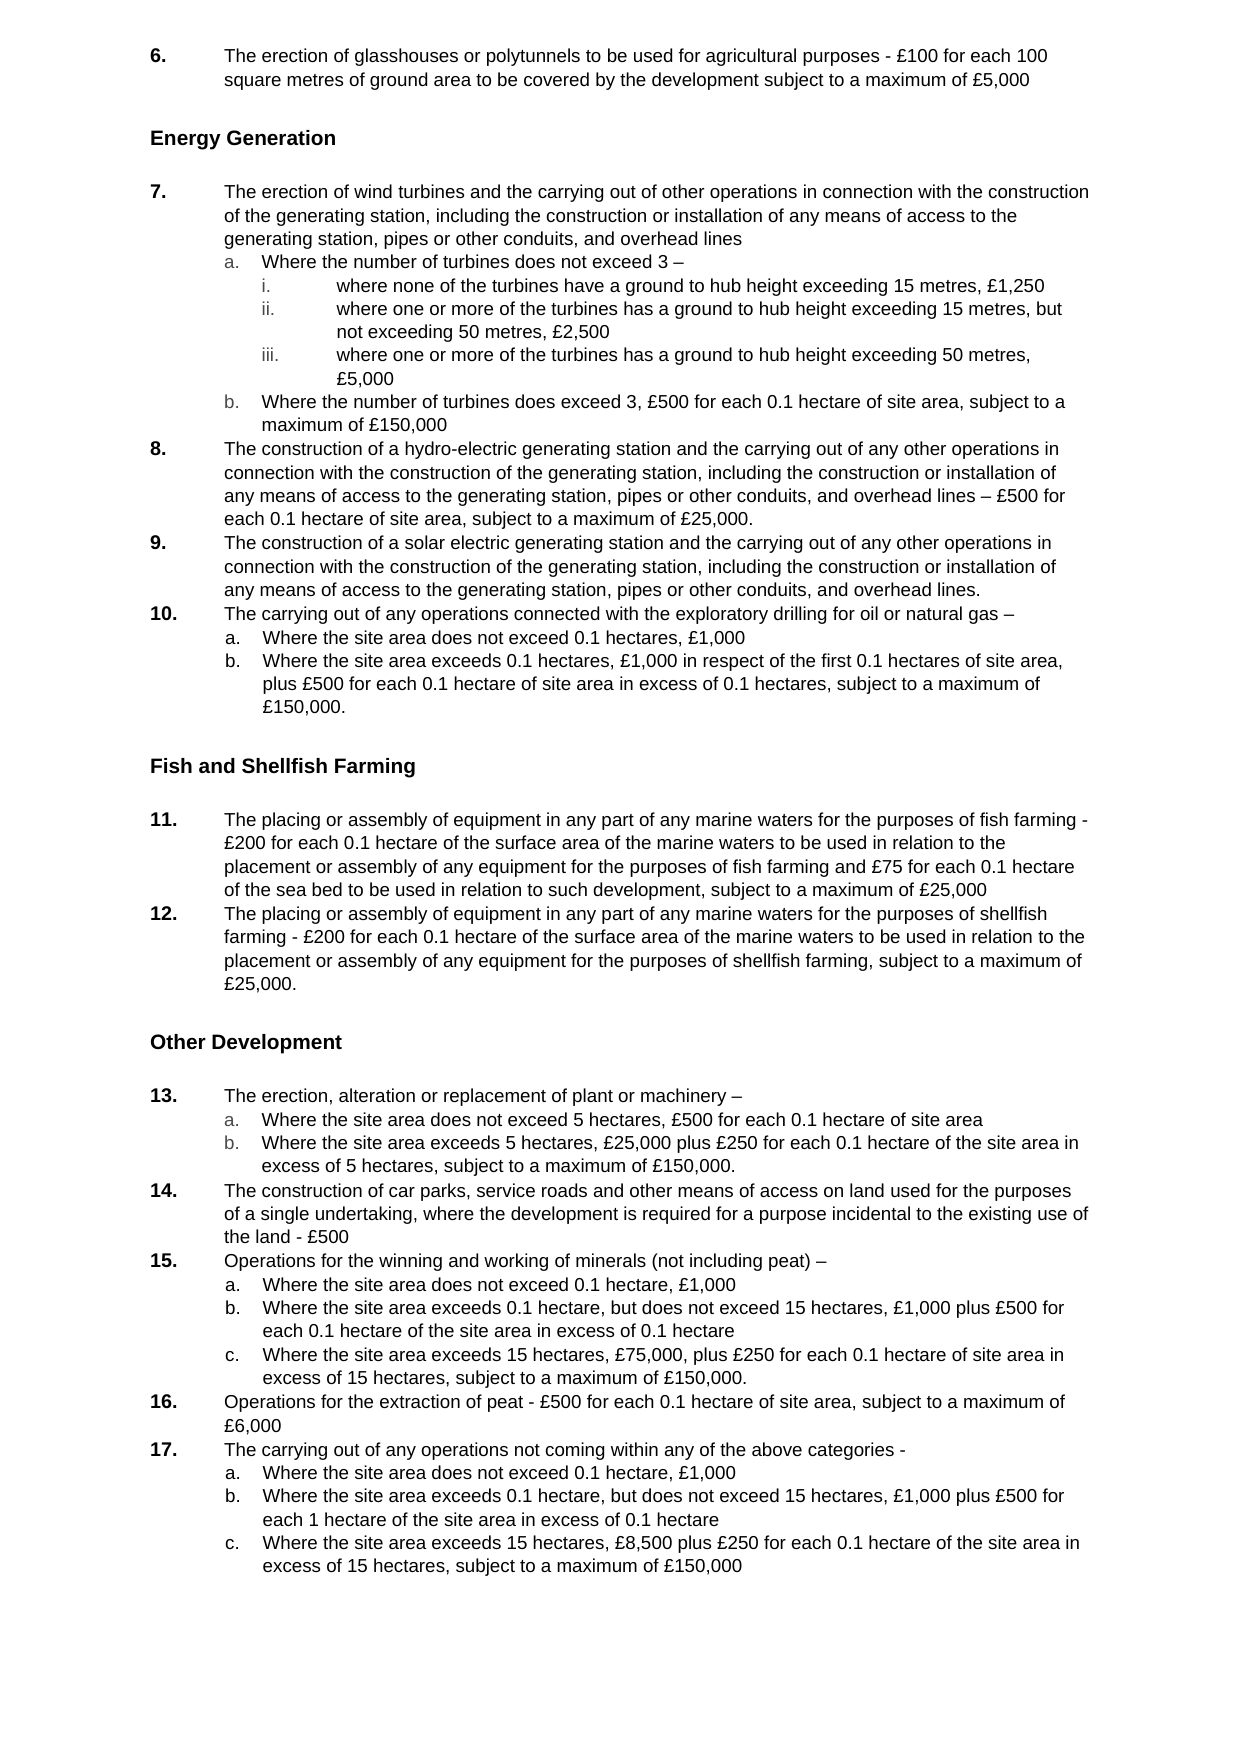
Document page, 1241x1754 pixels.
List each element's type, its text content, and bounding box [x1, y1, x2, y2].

list The construction of car parks, service roads and other means of access on land used for the purposes of a single undertaking, where the development is required for a purpose incidental to the existing use of the land - £500 [150, 1178, 1090, 1248]
list Where the site area exceeds 5 hectares, £25,000 plus £250 for each 0.1 hectare of the site area in excess of 5 hectares, subject to a maximum of £150,000. [224, 1132, 1090, 1177]
list Where the site area does not exceed 0.1 hectares, £1,000 [225, 626, 1090, 648]
list The placing or assembly of equipment in any part of any marine waters for the purposes of fish farming - £200 for each 0.1 hectare of the surface area of the marine waters to be used in relation to the placement or assembly of any equipment for the purposes of fish farming and £75 for each 0.1 hectare of the sea bed to be used in relation to such development, subject to a maximum of £25,000 [150, 808, 1090, 900]
list Operations for the extraction of peat - £500 for each 0.1 hectare of site area, subject to a maximum of £6,000 [150, 1390, 1090, 1436]
list where none of the turbines have a ground to hub height exceeding 15 metres, £1,250 [261, 274, 1090, 296]
list Where the number of turbines does exceed 3, £500 for each 0.1 hectare of site area, subject to a maximum of £150,000 [224, 391, 1090, 435]
subtitle Fish and Shellfish Farming [150, 753, 1090, 777]
list Where the site area does not exceed 0.1 hectare, £1,000 [225, 1274, 1090, 1295]
list Where the number of turbines does not exceed 3 – [224, 251, 1090, 273]
list The carrying out of any operations not coming within any of the above categories - [150, 1438, 1090, 1460]
list Where the site area exceeds 0.1 hectares, £1,000 in respect of the first 0.1 hectares of site area, plus £500 for each 0.1 hectare of site area in excess of 0.1 hectares, subject to a maximum of £150,000. [225, 650, 1090, 718]
list Operations for the winning and working of minerals (not including peat) – [150, 1249, 1090, 1272]
list The erection of wind turbines and the carrying out of other operations in connection with the construction of the generating station, including the construction or installation of any means of access to the generating station, pipes or other conduits, and overhead lines [150, 180, 1090, 249]
list where one or more of the turbines has a ground to hub height exceeding 15 metres, but not exceeding 50 metres, £2,500 [261, 298, 1090, 342]
list Where the site area does not exceed 0.1 hectare, £1,000 [225, 1462, 1090, 1484]
list The erection of glasshouses or polytunnels to be used for agricultural purposes - £100 for each 100 square metres of ground area to be covered by the development subject to a maximum of £5,000 [150, 44, 1090, 90]
subtitle Other Development [150, 1030, 1090, 1054]
list Where the site area does not exceed 5 hectares, £500 for each 0.1 hectare of site area [224, 1109, 1090, 1130]
list Where the site area exceeds 0.1 hectare, but does not exceed 15 hectares, £1,000 plus £500 for each 1 hectare of the site area in excess of 0.1 hectare [225, 1485, 1090, 1530]
subtitle Energy Generation [150, 126, 1090, 150]
list The placing or assembly of equipment in any part of any marine waters for the purposes of shellfish farming - £200 for each 0.1 hectare of the surface area of the marine waters to be used in relation to the placement or assembly of any equipment for the purposes of shellfish farming, subject to a maximum of £25,000. [150, 902, 1090, 994]
list Where the site area exceeds 15 hectares, £75,000, plus £250 for each 0.1 hectare of site area in excess of 15 hectares, subject to a maximum of £150,000. [225, 1343, 1090, 1388]
list The construction of a hydro-electric generating station and the carrying out of any other operations in connection with the construction of the generating station, including the construction or installation of any means of access to the generating station, pipes or other conduits, and overhead lines – £500 for each 0.1 hectare of site area, subject to a maximum of £25,000. [150, 437, 1090, 529]
list The construction of a solar electric generating station and the carrying out of any other operations in connection with the construction of the generating station, including the construction or installation of any means of access to the generating station, pipes or other conduits, and overhead lines. [150, 531, 1090, 600]
list where one or more of the turbines has a ground to hub height exceeding 50 metres, £5,000 [261, 344, 1090, 389]
list The erection, alteration or replacement of plant or machinery – [150, 1084, 1090, 1107]
list The carrying out of any operations connected with the exploratory drilling for oil or natural gas – [150, 602, 1090, 625]
list Where the site area exceeds 15 hectares, £8,500 plus £250 for each 0.1 hectare of the site area in excess of 15 hectares, subject to a maximum of £150,000 [225, 1532, 1090, 1577]
